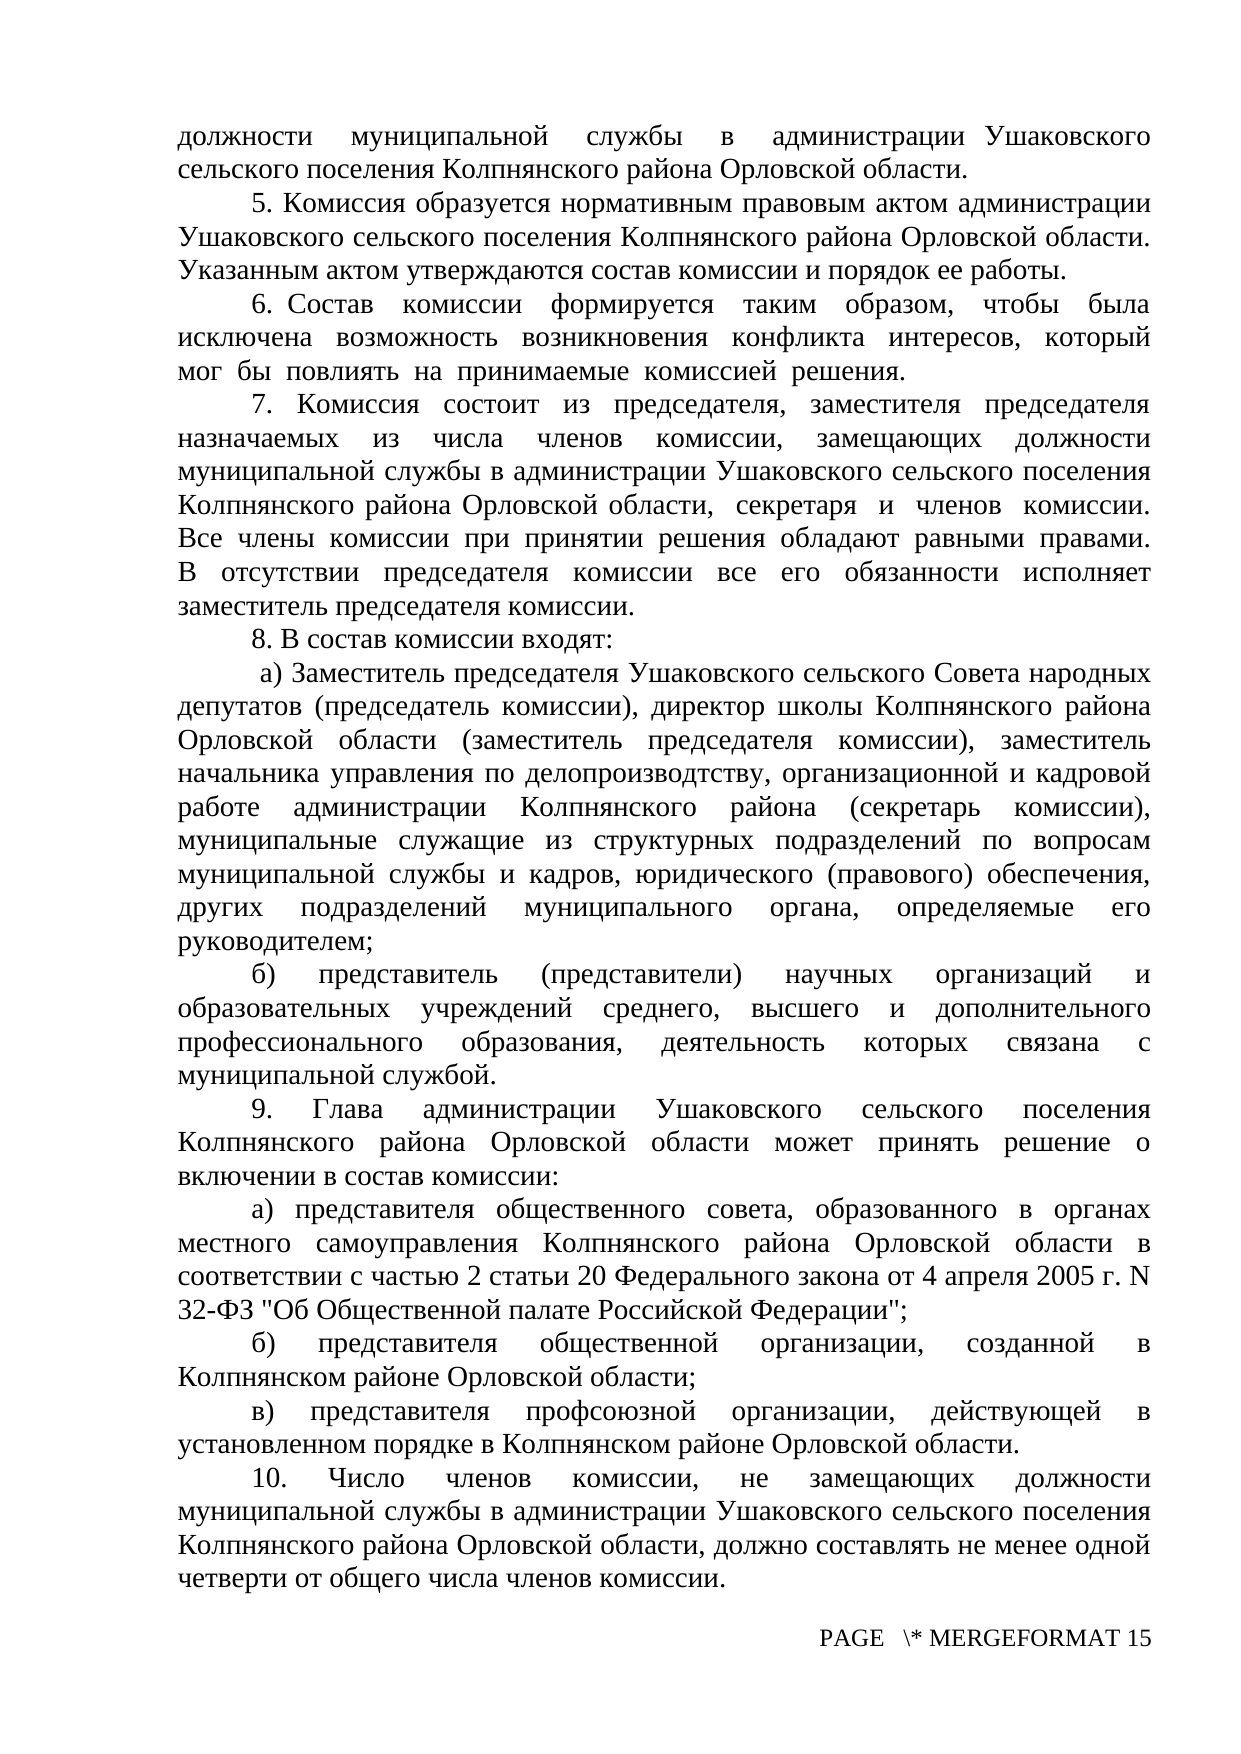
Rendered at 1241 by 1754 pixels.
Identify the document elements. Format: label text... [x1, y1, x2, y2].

text 8. В состав комиссии входят: [177, 621, 1152, 655]
text 9. Глава администрации Ушаковского сельского поселения Колпнянского района Орловской области может принять решение о включении в состав комиссии: [177, 1091, 1152, 1191]
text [177, 118, 1152, 185]
text а) Заместитель председателя Ушаковского сельского Совета народных депутатов (председатель комиссии), директор школы Колпнянского района Орловской области (заместитель председателя комиссии), заместитель начальника управления по делопроизводтству, организационной и кадровой работе администрации Колпнянского района (секретарь комиссии), муниципальные служащие из структурных подразделений по вопросам муниципальной службы и кадров, юридического (правового) обеспечения, других подразделений муниципального органа, определяемые его руководителем; [177, 655, 1152, 957]
text а) представителя общественного совета, образованного в органах местного самоуправления Колпнянского района Орловской области в соответствии с частью 2 статьи 20 Федерального закона от 4 апреля . N 32-ФЗ "Об Общественной палате Российской Федерации"; [177, 1191, 1152, 1326]
text 6. Состав комиссии формируется таким образом, чтобы была исключена возможность возникновения конфликта интересов, который мог бы повлиять на принимаемые комиссией решения. [177, 286, 1152, 386]
text 5. Комиссия образуется нормативным правовым актом администрации Ушаковского сельского поселения Колпнянского района Орловской области. Указанным актом утверждаются состав комиссии и порядок ее работы. [177, 185, 1152, 286]
text в) представителя профсоюзной организации, действующей в установленном порядке в Колпнянском районе Орловской области. [177, 1393, 1152, 1460]
text 10. Число членов комиссии, не замещающих должности муниципальной службы в администрации Ушаковского сельского поселения Колпнянского района Орловской области, должно составлять не менее одной четверти от общего числа членов комиссии. [177, 1460, 1152, 1594]
text б) представителя общественной организации, созданной в Колпнянском районе Орловской области; [177, 1326, 1152, 1393]
text 7. Комиссия состоит из председателя, заместителя председателя назначаемых из числа членов комиссии, замещающих должности муниципальной службы в администрации Ушаковского сельского поселения Колпнянского района Орловской области, секретаря и членов комиссии. Все члены комиссии при принятии решения обладают равными правами. В отсутствии председателя комиссии все его обязанности исполняет заместитель председателя комиссии. [177, 386, 1152, 621]
text б) представитель (представители) научных организаций и образовательных учреждений среднего, высшего и дополнительного профессионального образования, деятельность которых связана с муниципальной службой. [177, 957, 1152, 1091]
